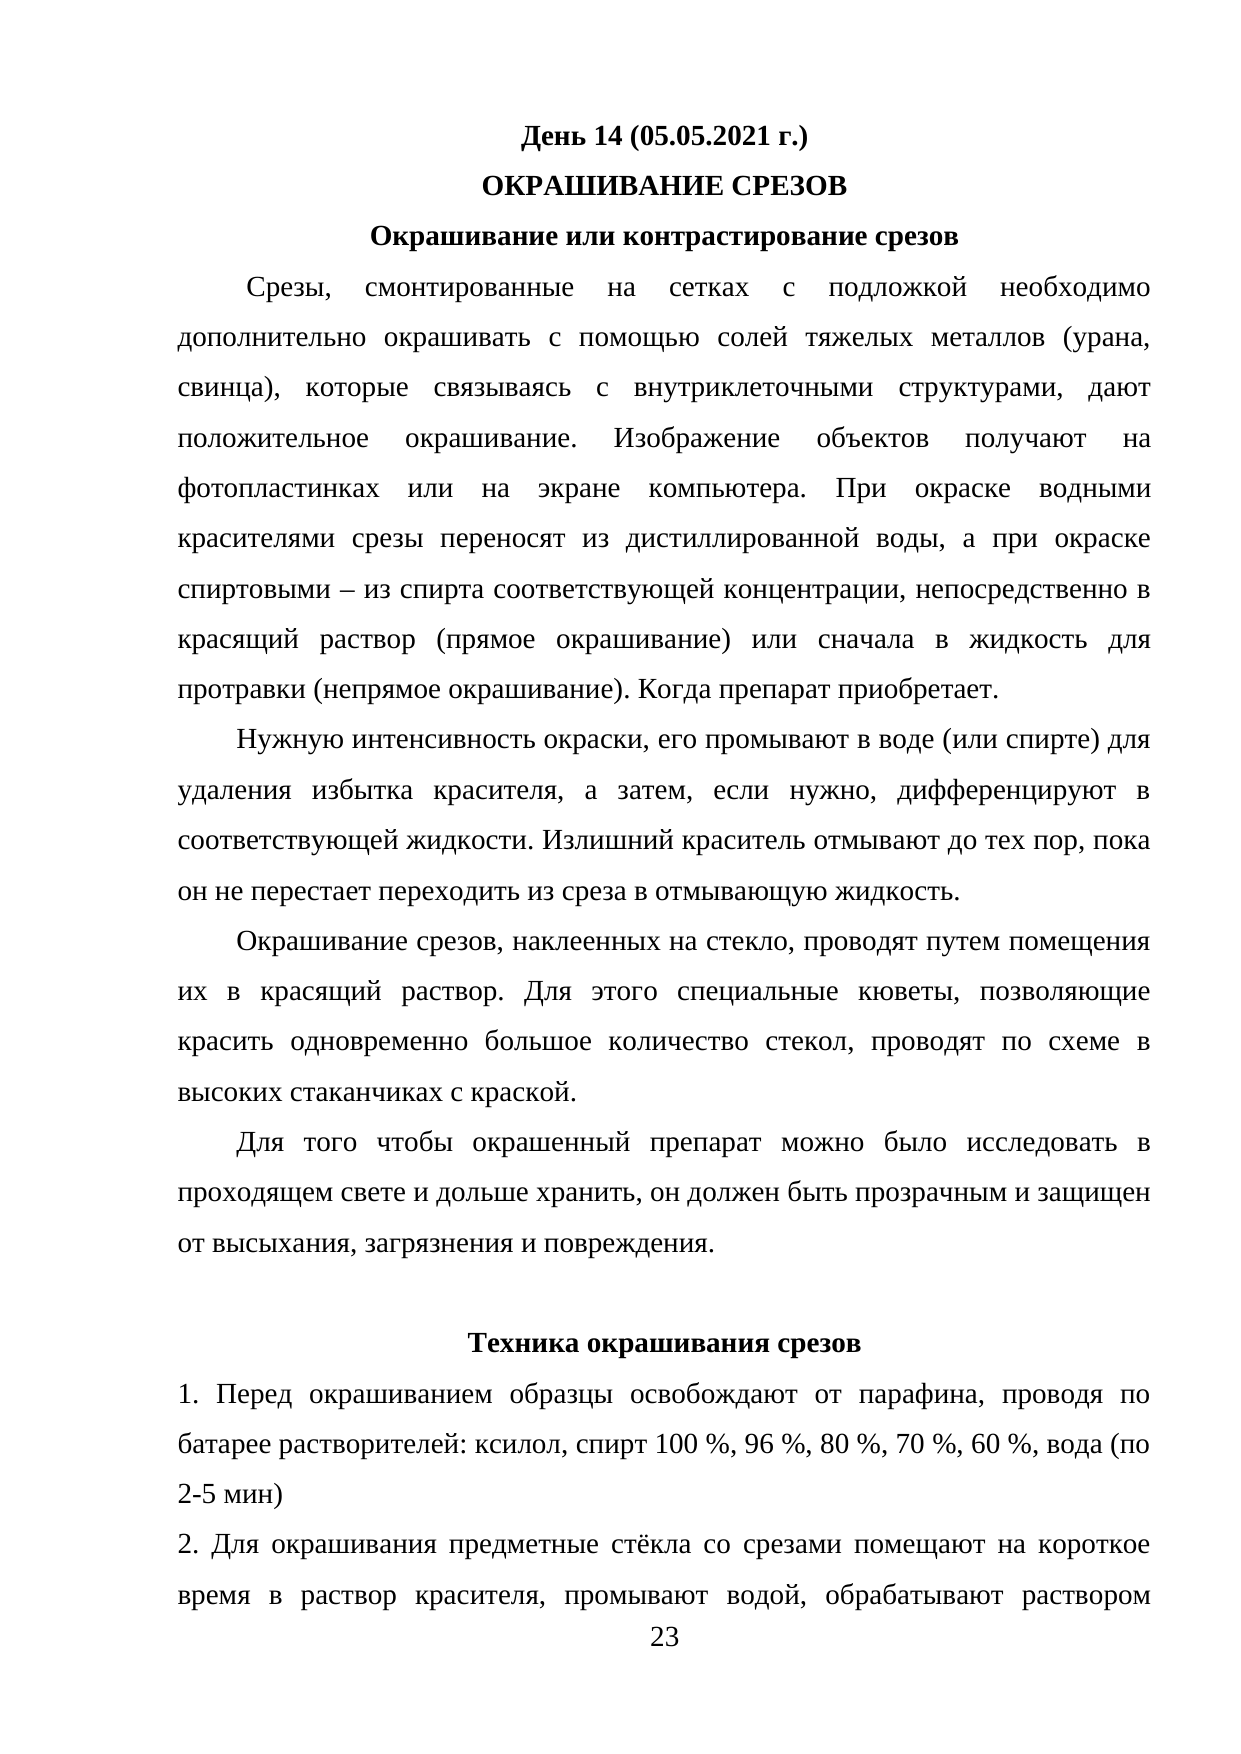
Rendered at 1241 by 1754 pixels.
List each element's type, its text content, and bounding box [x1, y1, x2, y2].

text Окрашивание или контрастирование срезов [177, 218, 1152, 252]
text 1. Перед окрашиванием образцы освобождают от парафина, проводя по батарее растворителей: ксилол, спирт 100 %, 96 %, 80 %, 70 %, 60 %, вода (по 2-5 мин) [177, 1376, 1152, 1510]
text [177, 1527, 1152, 1611]
text ОКРАШИВАНИЕ СРЕЗОВ [177, 168, 1152, 202]
text Окрашивание срезов, наклеенных на стекло, проводят путем помещения их в красящий раствор. Для этого специальные кюветы, позволяющие красить одновременно большое количество стекол, проводят по схеме в высоких стаканчиках с краской. [177, 923, 1152, 1107]
text Срезы, смонтированные на сетках с подложкой необходимо дополнительно окрашивать с помощью солей тяжелых металлов (урана, свинца), которые связываясь с внутриклеточными структурами, дают положительное окрашивание. Изображение объектов получают на фотопластинках или на экране компьютера. При окраске водными красителями срезы переносят из дистиллированной воды, а при окраске спиртовыми – из спирта соответствующей концентрации, непосредственно в красящий раствор (прямое окрашивание) или сначала в жидкость для протравки (непрямое окрашивание). Когда препарат приобретает. [177, 269, 1152, 705]
text Для того чтобы окрашенный препарат можно было исследовать в проходящем свете и дольше хранить, он должен быть прозрачным и защищен от высыхания, загрязнения и повреждения. [177, 1124, 1152, 1258]
text Нужную интенсивность окраски, его промывают в воде (или спирте) для удаления избытка красителя, а затем, если нужно, дифференцируют в соответствующей жидкости. Излишний краситель отмывают до тех пор, пока он не перестает переходить из среза в отмывающую жидкость. [177, 722, 1152, 906]
text Техника окрашивания срезов [177, 1325, 1152, 1359]
text День 14 (05.05.2021 г.) [177, 118, 1152, 152]
